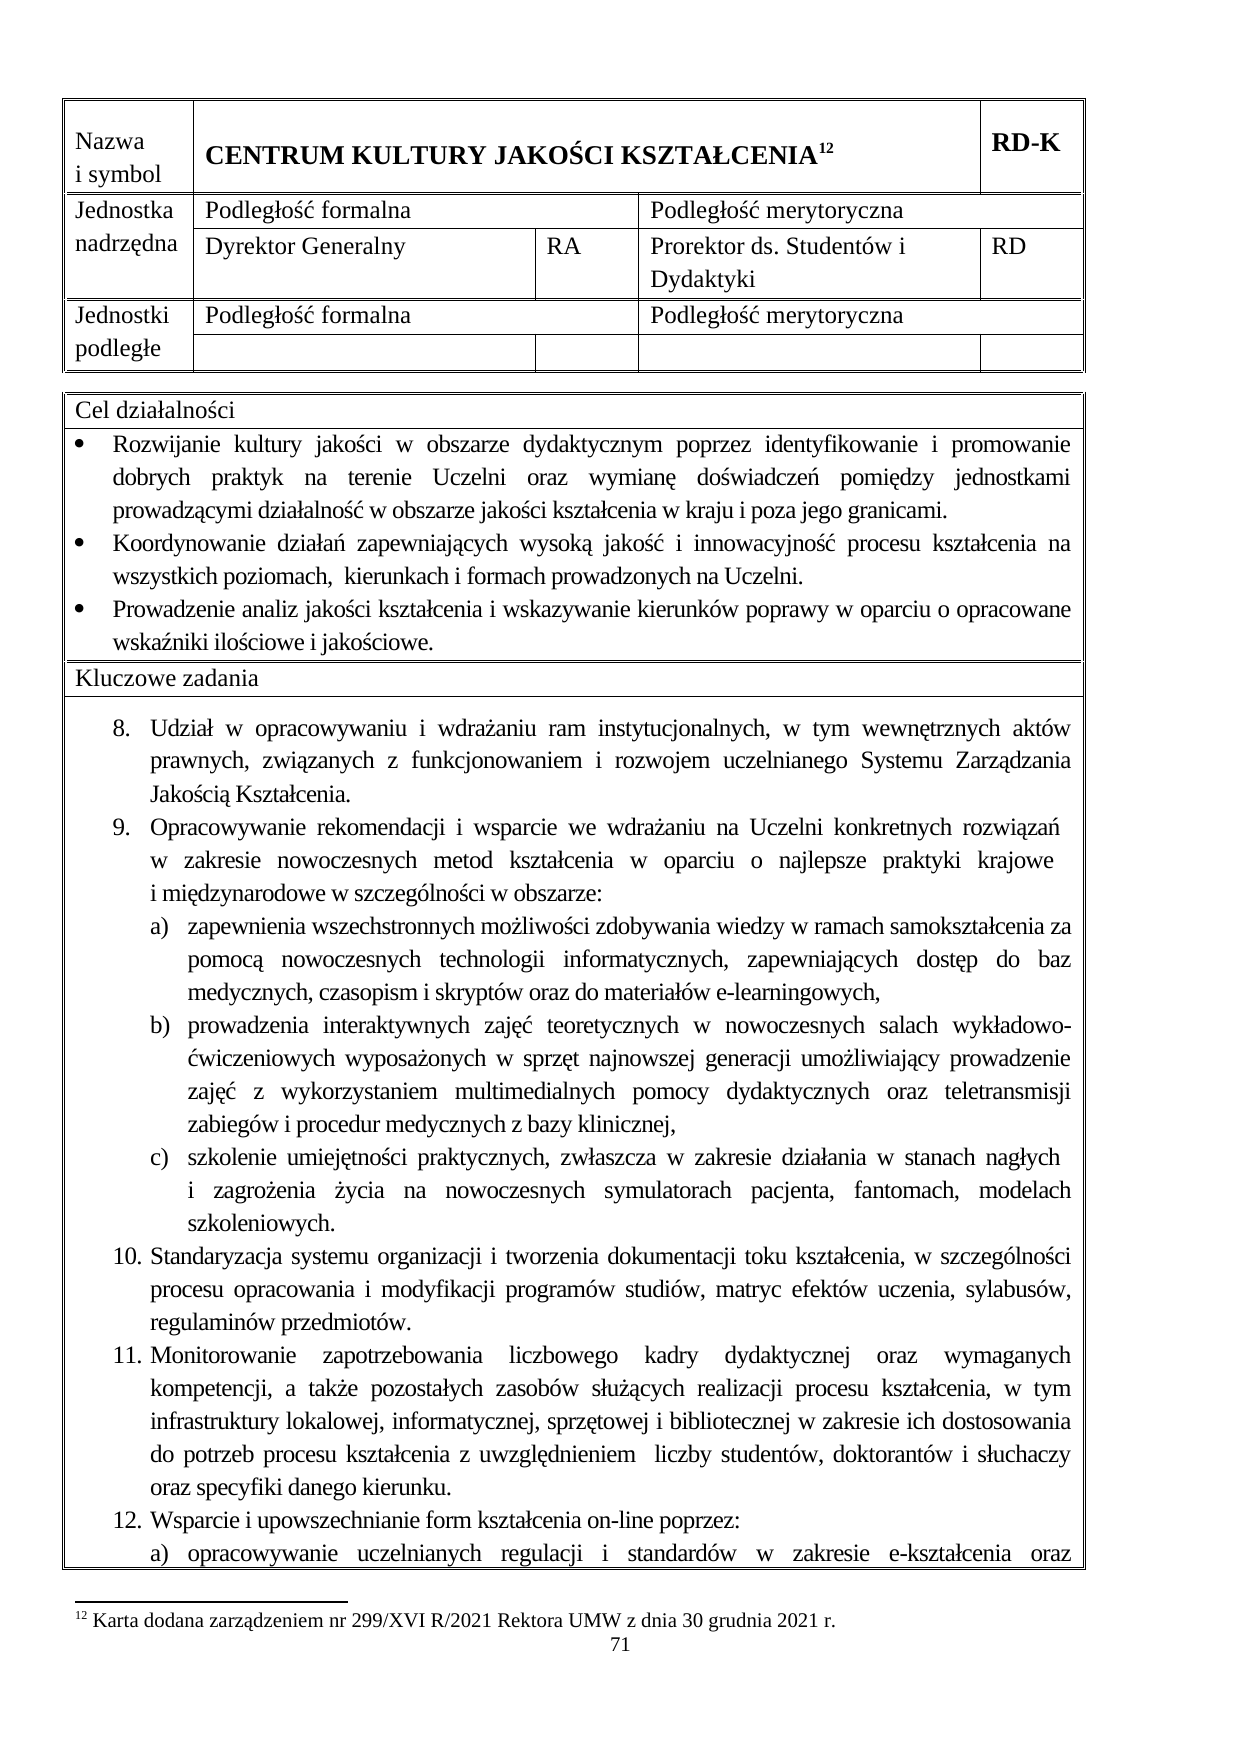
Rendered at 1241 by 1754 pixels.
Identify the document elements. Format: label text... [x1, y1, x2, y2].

table_header Nazwa i symbol [65, 101, 193, 192]
table_cell RA [536, 229, 638, 297]
table_cell RD [981, 229, 1083, 297]
table_cell [194, 335, 535, 370]
table_cell Prorektor ds. Studentów i Dydaktyki [639, 229, 980, 297]
table_cell Kluczowe zadania [64, 660, 1084, 696]
table_cell [639, 335, 980, 370]
table_cell Jednostka nadrzędna [64, 192, 193, 297]
table_cell Rozwijanie kultury jakości w obszarze dydaktycznym poprzez identyfikowanie i promowanie dobrych praktyk na terenie Uczelni oraz wymianę doświadczeń pomiędzy jednostkami prowadzącymi działalność w obszarze jakości kształcenia w kraju i poza jego granicami. Koordynowanie działań zapewniających wysoką jakość i innowacyjność procesu kształcenia na wszystkich poziomach, kierunkach i formach prowadzonych na Uczelni. Prowadzenie analiz jakości kształcenia i wskazywanie kierunków poprawy w oparciu o opracowane wskaźniki ilościowe i jakościowe. [65, 429, 1083, 660]
table_cell [981, 335, 1083, 370]
table_cell Cel działalności [64, 392, 1084, 428]
table_cell [64, 370, 1084, 392]
table_cell Podległość merytoryczna [639, 298, 1083, 333]
table_cell [536, 335, 638, 370]
table_cell Podległość formalna [194, 195, 638, 228]
table_cell Jednostki podległe [65, 298, 193, 370]
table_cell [65, 697, 1083, 1567]
table_cell Podległość merytoryczna [639, 192, 1084, 228]
table_cell Podległość formalna [194, 301, 638, 333]
table_cell Dyrektor Generalny [194, 229, 535, 297]
table_header CENTRUM KULTURY JAKOŚCI KSZTAŁCENIA [194, 101, 980, 192]
table_header RD-K [981, 101, 1083, 192]
